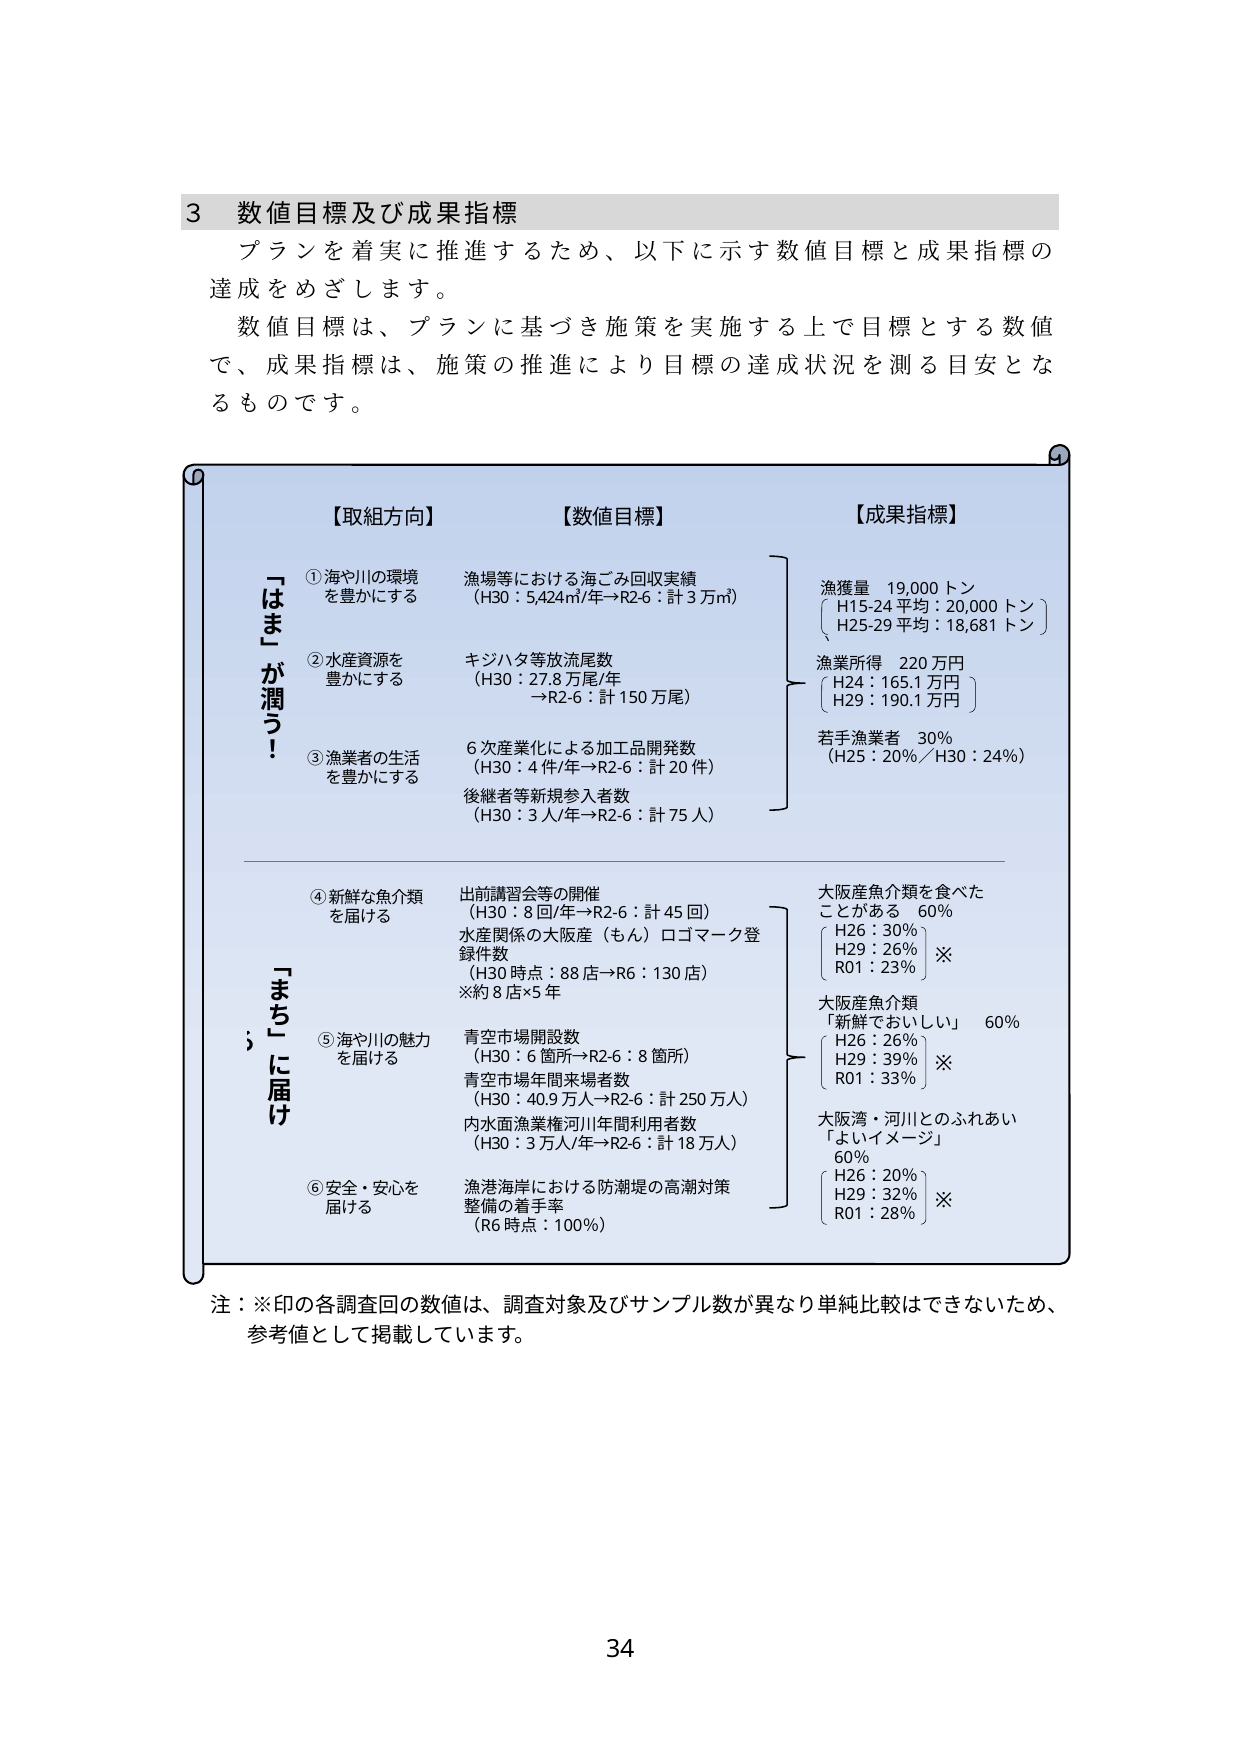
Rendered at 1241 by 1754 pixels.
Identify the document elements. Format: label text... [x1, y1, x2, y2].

text プランを着実に推進するため、以下に示す数値目標と成果指標の達成をめざします。 [206, 231, 1059, 307]
text 数値目標は、プランに基づき施策を実施する上で目標とする数値で、成果指標は、施策の推進により目標の達成状況を測る目安となるものです。 [206, 307, 1059, 421]
